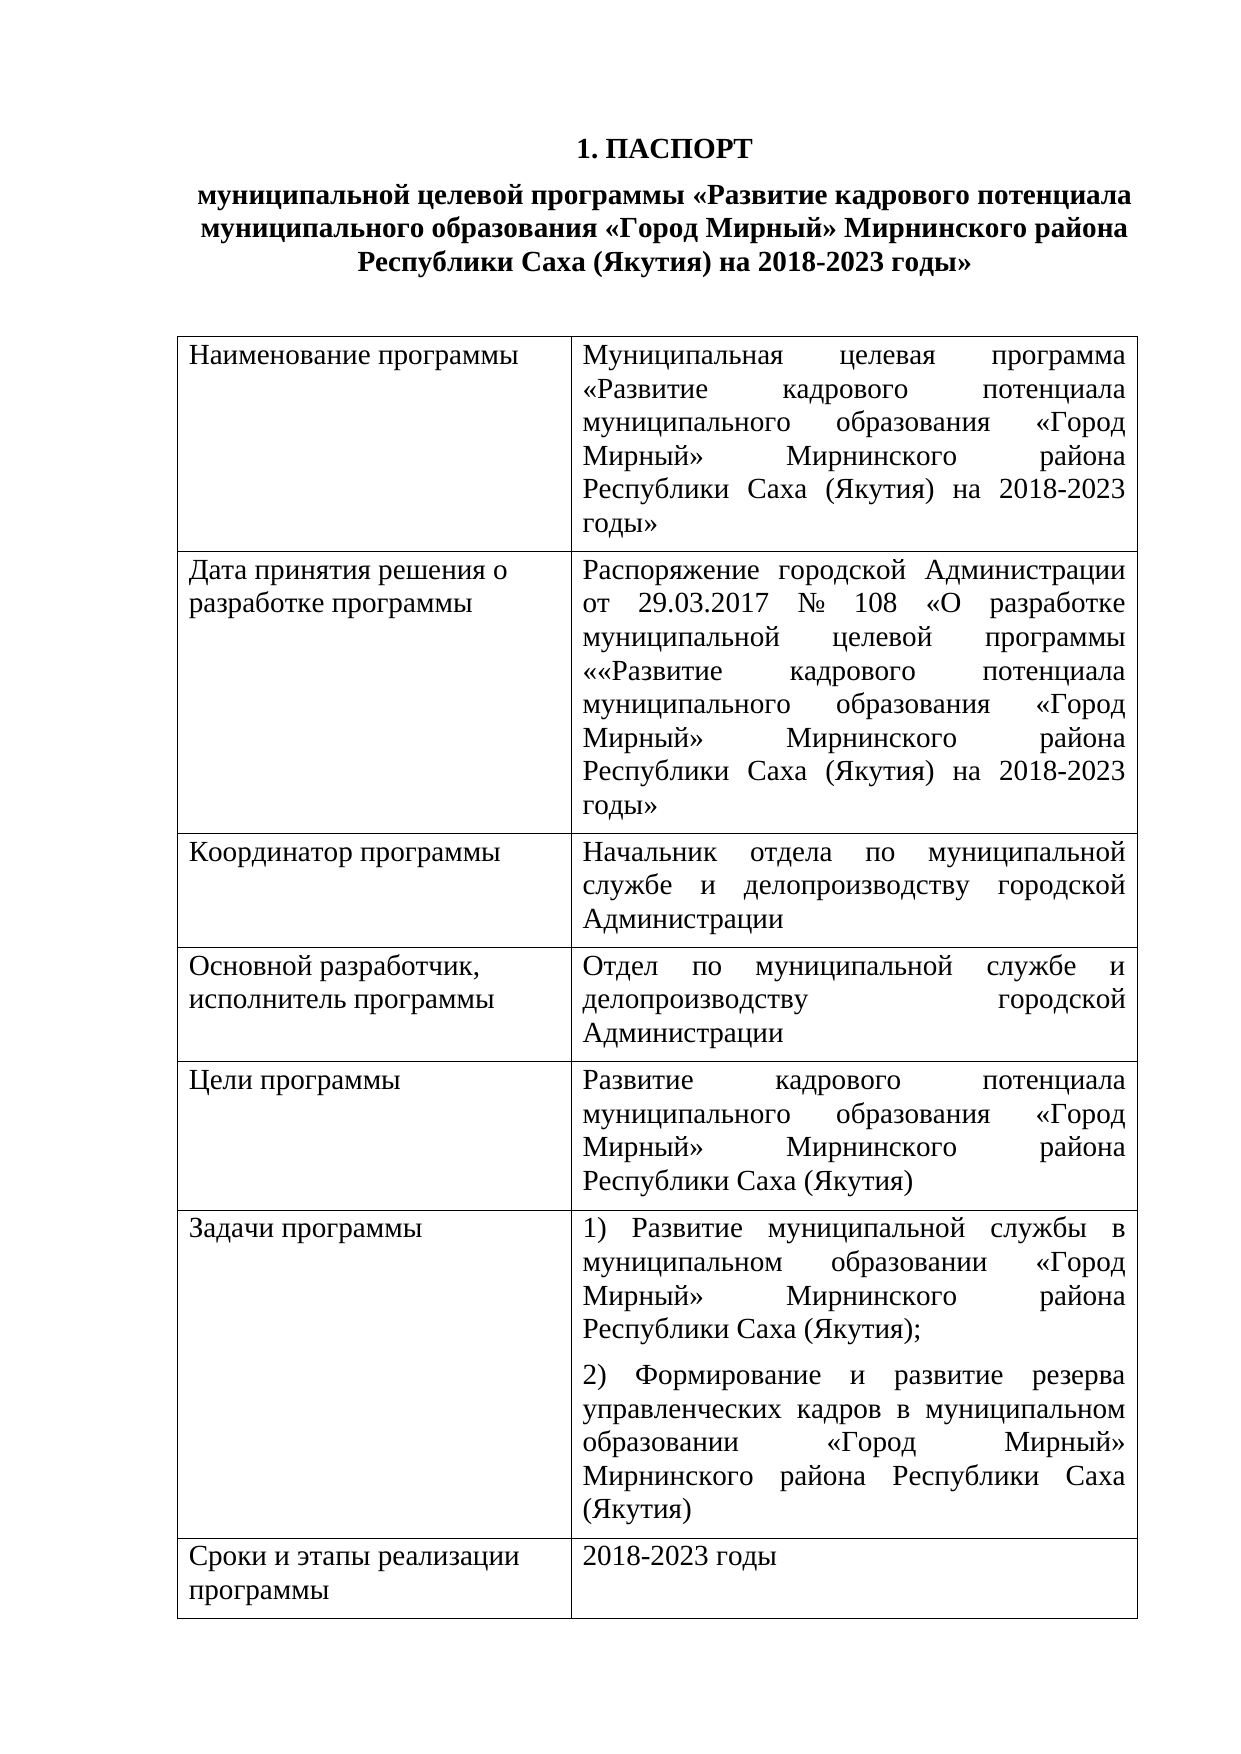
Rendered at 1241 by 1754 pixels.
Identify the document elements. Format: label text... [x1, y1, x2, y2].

table_cell Основной разработчик, исполнитель программы [178, 948, 571, 1061]
table_cell Начальник отдела по муниципальной службе и делопроизводству городской Администрации [572, 834, 1137, 947]
text 1. ПАСПОРТ [177, 131, 1152, 164]
table_cell Распоряжение городской Администрации от 29.03.2017 № 108 «О разработке муниципальной целевой программы ««Развитие кадрового потенциала муниципального образования «Город Мирный» Мирнинского района Республики Саха (Якутия) на 2018-2023 годы» [572, 552, 1137, 833]
table_cell Развитие кадрового потенциала муниципального образования «Город Мирный» Мирнинского района Республики Саха (Якутия) [572, 1062, 1137, 1209]
table_cell Отдел по муниципальной службе и делопроизводству городской Администрации [572, 948, 1137, 1061]
table_cell 1) Развитие муниципальной службы в муниципальном образовании «Город Мирный» Мирнинского района Республики Саха (Якутия); 2) Формирование и развитие резерва управленческих кадров в муниципальном образовании «Город Мирный» Мирнинского района Республики Саха (Якутия) [572, 1211, 1137, 1537]
table_cell Координатор программы [178, 834, 571, 947]
table_header Муниципальная целевая программа «Развитие кадрового потенциала муниципального образования «Город Мирный» Мирнинского района Республики Саха (Якутия) на 2018-2023 годы» [572, 337, 1137, 551]
table_cell Цели программы [178, 1062, 571, 1209]
table_cell Дата принятия решения о разработке программы [178, 552, 571, 833]
table_cell 2018-2023 годы [572, 1539, 1137, 1618]
table_header Наименование программы [178, 337, 571, 551]
table_cell Задачи программы [178, 1211, 571, 1537]
text муниципальной целевой программы «Развитие кадрового потенциала муниципального образования «Город Мирный» Мирнинского района Республики Саха (Якутия) на 2018-2023 годы» [177, 177, 1152, 278]
table_cell Сроки и этапы реализации программы [178, 1539, 571, 1618]
